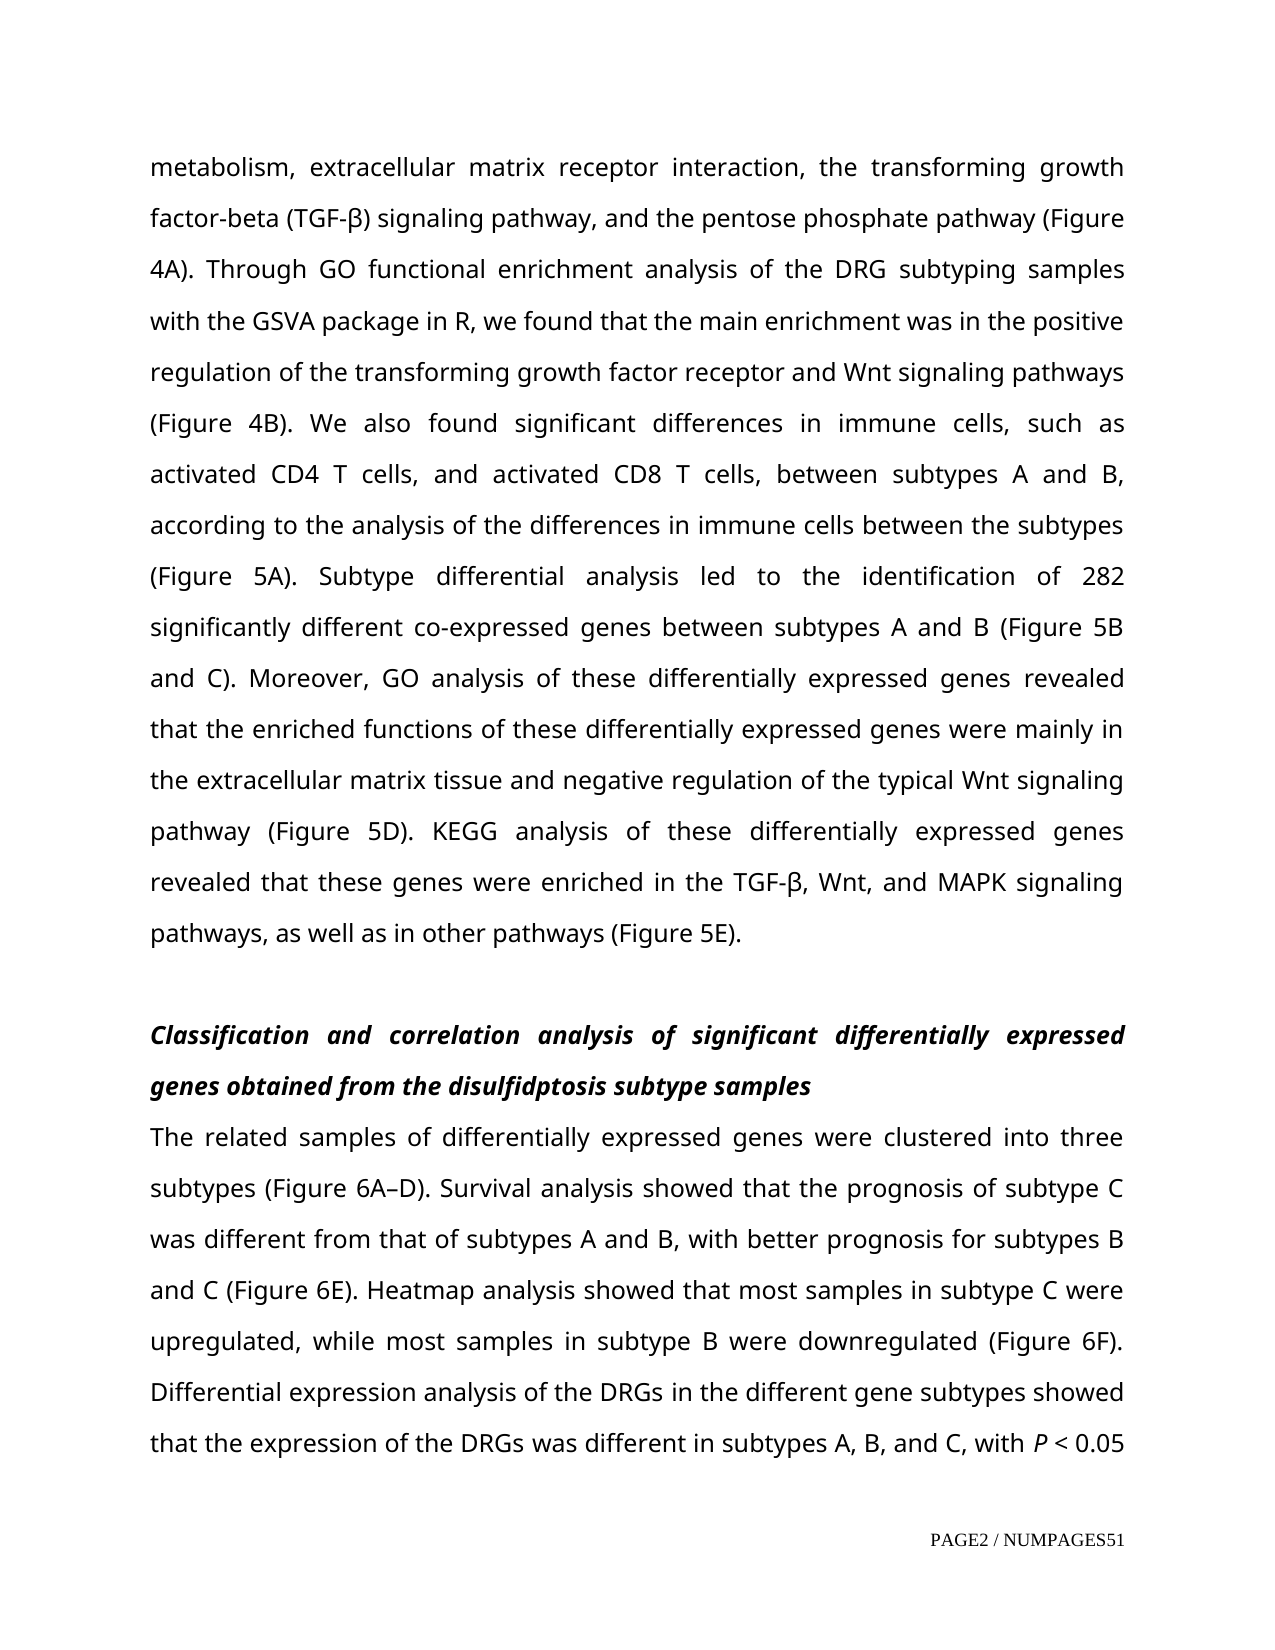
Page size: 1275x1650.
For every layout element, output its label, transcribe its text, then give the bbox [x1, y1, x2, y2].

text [150, 1120, 1125, 1460]
text Classification and correlation analysis of significant differentially expressed genes obtained from the disulfidptosis subtype samples [150, 1018, 1125, 1103]
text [150, 150, 1125, 950]
